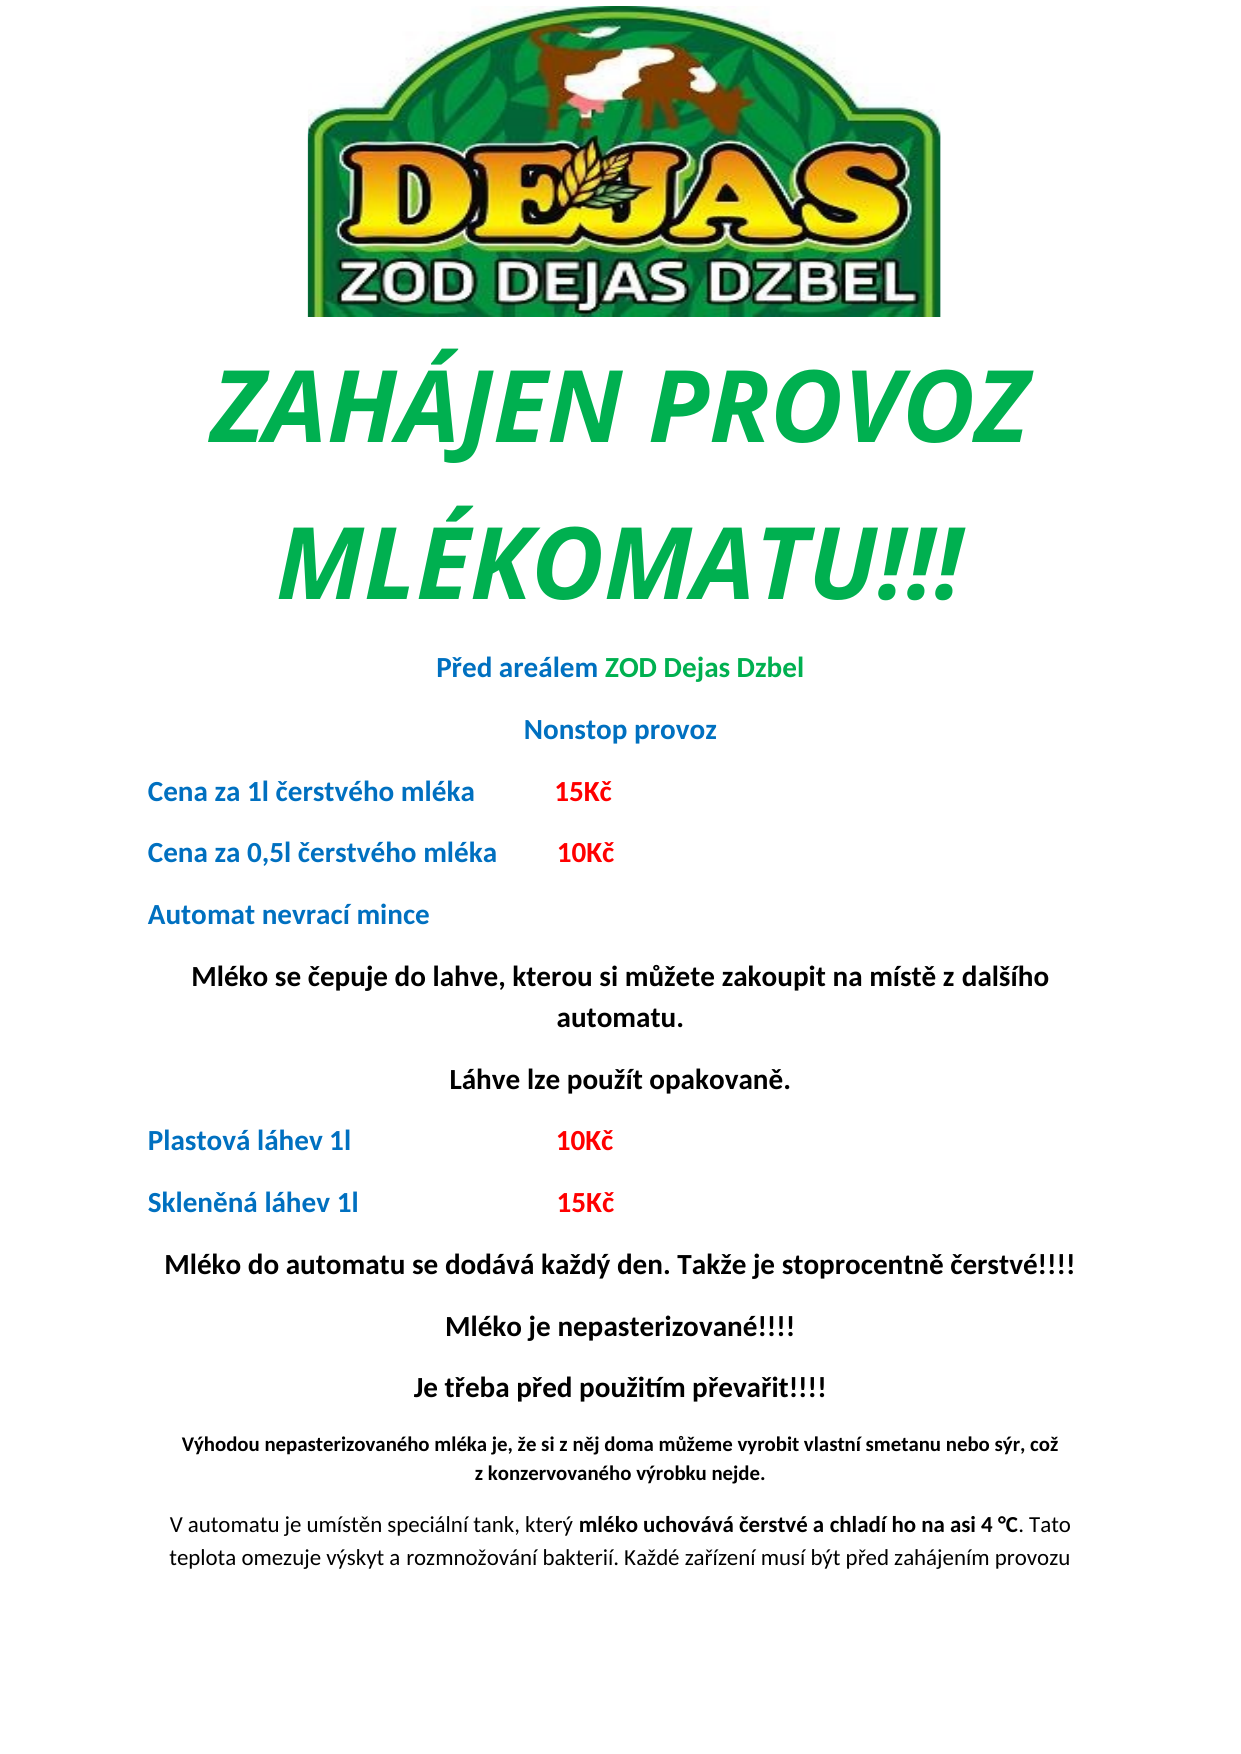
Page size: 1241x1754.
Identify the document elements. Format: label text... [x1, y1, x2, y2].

text Skleněná láhev 1l 15Kč [148, 1184, 1093, 1220]
text Automat nevrací mince [148, 896, 1093, 932]
text Mléko se čepuje do lahve, kterou si můžete zakoupit na místě z dalšího automatu. [148, 958, 1093, 1034]
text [148, 1511, 1093, 1571]
text Láhve lze použít opakovaně. [148, 1061, 1093, 1096]
subtitle ZAHÁJEN PROVOZ MLÉKOMATU!!! [148, 336, 1093, 629]
text Je třeba před použitím převařit!!!! [148, 1369, 1093, 1405]
text Cena za 1l čerstvého mléka 15Kč [148, 773, 1093, 808]
text Před areálem ZOD Dejas Dzbel [148, 649, 1093, 685]
text Nonstop provoz [148, 711, 1093, 747]
text Výhodou nepasterizovaného mléka je, že si z něj doma můžeme vyrobit vlastní smetanu nebo sýr, což z konzervovaného výrobku nejde. [148, 1431, 1093, 1486]
text Cena za 0,5l čerstvého mléka 10Kč [148, 834, 1093, 870]
picture [307, 6, 941, 317]
text Plastová láhev 1l 10Kč [148, 1122, 1093, 1158]
text Mléko do automatu se dodává každý den. Takže je stoprocentně čerstvé!!!! [148, 1246, 1093, 1282]
text Mléko je nepasterizované!!!! [148, 1308, 1093, 1343]
